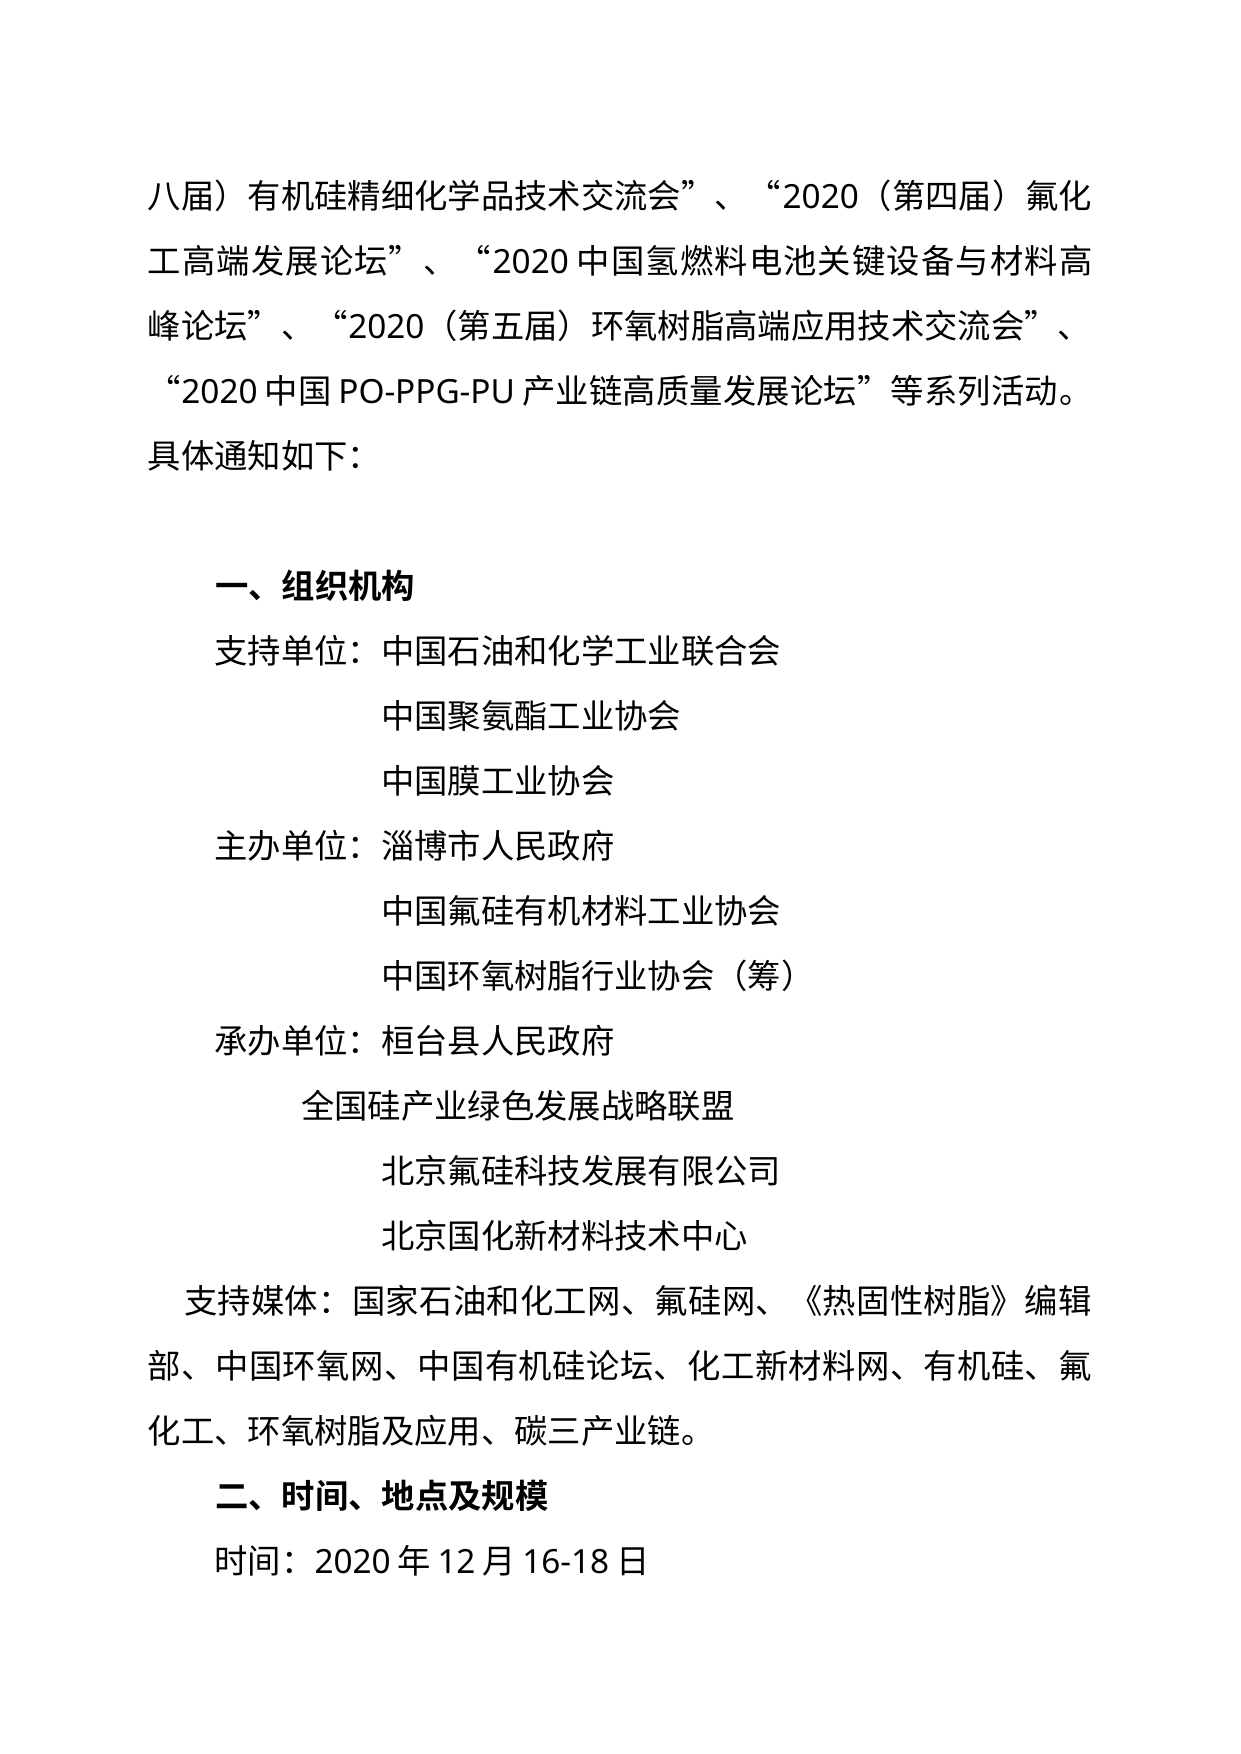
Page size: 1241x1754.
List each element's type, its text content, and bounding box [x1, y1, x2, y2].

text 支持单位：中国石油和化学工业联合会 [148, 617, 1092, 682]
text 中国膜工业协会 [148, 747, 1092, 812]
text 时间：2020年12月16-18日 [148, 1527, 1092, 1592]
text 全国硅产业绿色发展战略联盟 [148, 1072, 1092, 1137]
text 二、时间、地点及规模 [148, 1462, 1092, 1527]
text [148, 162, 1092, 487]
text 中国聚氨酯工业协会 [148, 682, 1092, 747]
text 主办单位：淄博市人民政府 [148, 812, 1092, 877]
text 中国氟硅有机材料工业协会 [314, 877, 1092, 942]
text 一、组织机构 [148, 552, 1092, 617]
text 承办单位：桓台县人民政府 [148, 1007, 1092, 1072]
text 北京国化新材料技术中心 [148, 1202, 1092, 1267]
text 北京氟硅科技发展有限公司 [148, 1137, 1092, 1202]
text 支持媒体：国家石油和化工网、氟硅网、《热固性树脂》编辑部、中国环氧网、中国有机硅论坛、化工新材料网、有机硅、氟化工、环氧树脂及应用、碳三产业链。 [148, 1267, 1092, 1462]
text 中国环氧树脂行业协会（筹） [148, 942, 1092, 1007]
